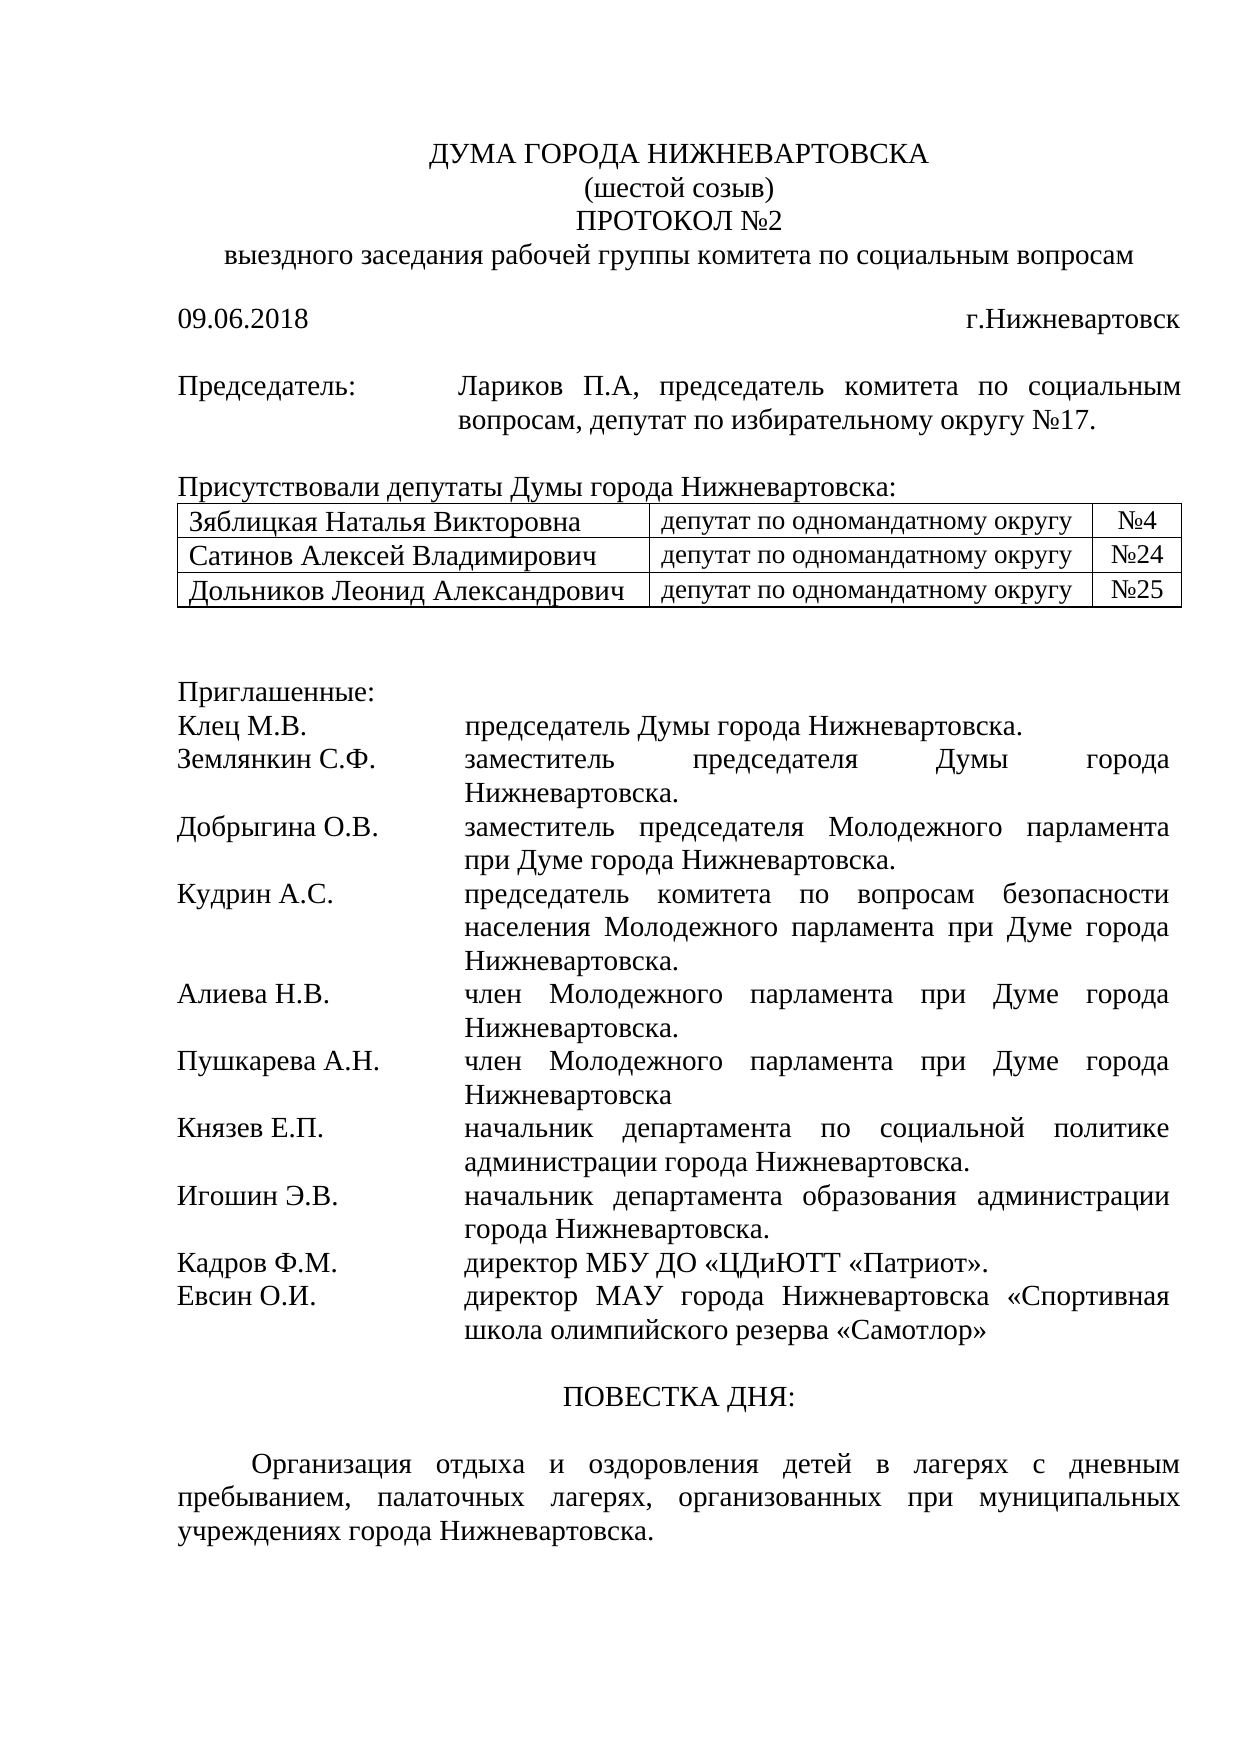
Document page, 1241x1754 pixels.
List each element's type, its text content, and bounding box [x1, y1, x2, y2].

table_header Землянкин С.Ф. [177, 742, 453, 809]
text Председатель: Лариков П.А, председатель комитета по социальным вопросам, депутат по избирательному округу №17. [177, 368, 1181, 436]
text ПОВЕСТКА ДНЯ: [177, 1379, 1181, 1412]
text 09.06.2018 г.Нижневартовск [177, 301, 1181, 335]
table_cell депутат по одномандатному округу [650, 538, 1092, 572]
text ПРОТОКОЛ №2 [177, 203, 1181, 237]
table_header депутат по одномандатному округу [650, 504, 1092, 537]
text (шестой созыв) [177, 170, 1181, 203]
table_header №4 [1093, 504, 1181, 537]
table_cell Добрыгина О.В. Кудрин А.С. Алиева Н.В. Пушкарева А.Н. Князев Е.П. Игошин Э.В. Кадров Ф.М. Евсин О.И. [177, 809, 453, 1345]
text Присутствовали депутаты Думы города Нижневартовска: [177, 469, 1181, 503]
text Клец М.В. председатель Думы города Нижневартовска. [177, 708, 1181, 742]
table_cell депутат по одномандатному округу [650, 573, 1092, 606]
subtitle ДУМА ГОРОДА НИЖНЕВАРТОВСКА [177, 136, 1181, 170]
table_cell Сатинов Алексей Владимирович [178, 538, 649, 572]
table_header Зяблицкая Наталья Викторовна [178, 504, 649, 537]
table_cell №25 [1093, 573, 1181, 606]
table_cell Дольников Леонид Александрович [178, 573, 649, 606]
table_cell №24 [1093, 538, 1181, 572]
text выездного заседания рабочей группы комитета по социальным вопросам [177, 237, 1181, 270]
text Организация отдыха и оздоровления детей в лагерях с дневным пребыванием, палаточных лагерях, организованных при муниципальных учреждениях города Нижневартовска. [177, 1446, 1181, 1547]
table_header заместитель председателя Думы города Нижневартовска. [453, 742, 1181, 809]
table_cell заместитель председателя Молодежного парламента при Думе города Нижневартовска. председатель комитета по вопросам безопасности населения Молодежного парламента при Думе города Нижневартовска. член Молодежного парламента при Думе города Нижневартовска. член Молодежного парламента при Думе города Нижневартовска начальник департамента по социальной политике администрации города Нижневартовска. начальник департамента образования администрации города Нижневартовска. директор МБУ ДО «ЦДиЮТТ «Патриот». директор МАУ города Нижневартовска «Спортивная школа олимпийского резерва «Самотлор» [453, 809, 1181, 1345]
text Приглашенные: [177, 674, 1181, 708]
